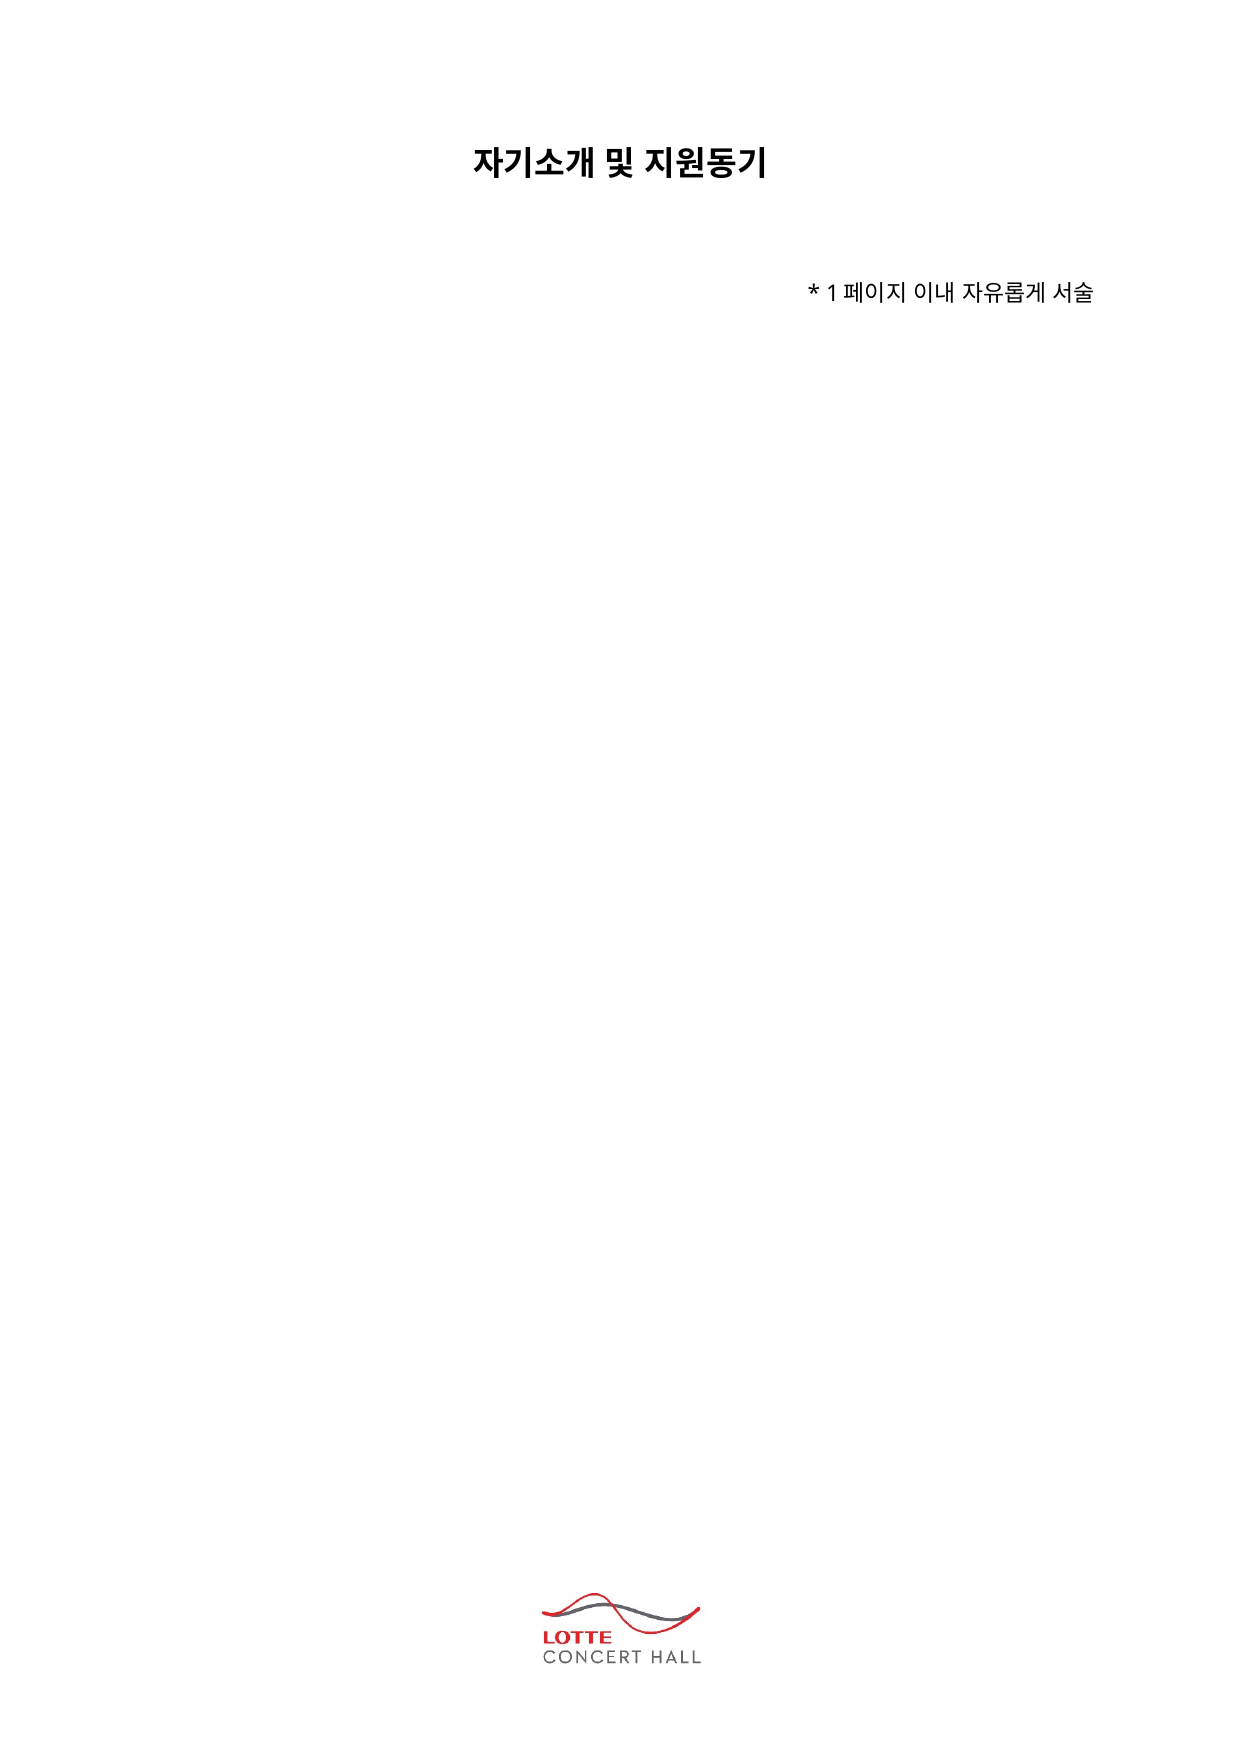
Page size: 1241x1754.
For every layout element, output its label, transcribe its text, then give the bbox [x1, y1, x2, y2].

picture [531, 1593, 710, 1666]
text 자기소개 및 지원동기 [118, 123, 1122, 198]
text * 1페이지 이내 자유롭게 서술 [118, 273, 1122, 310]
